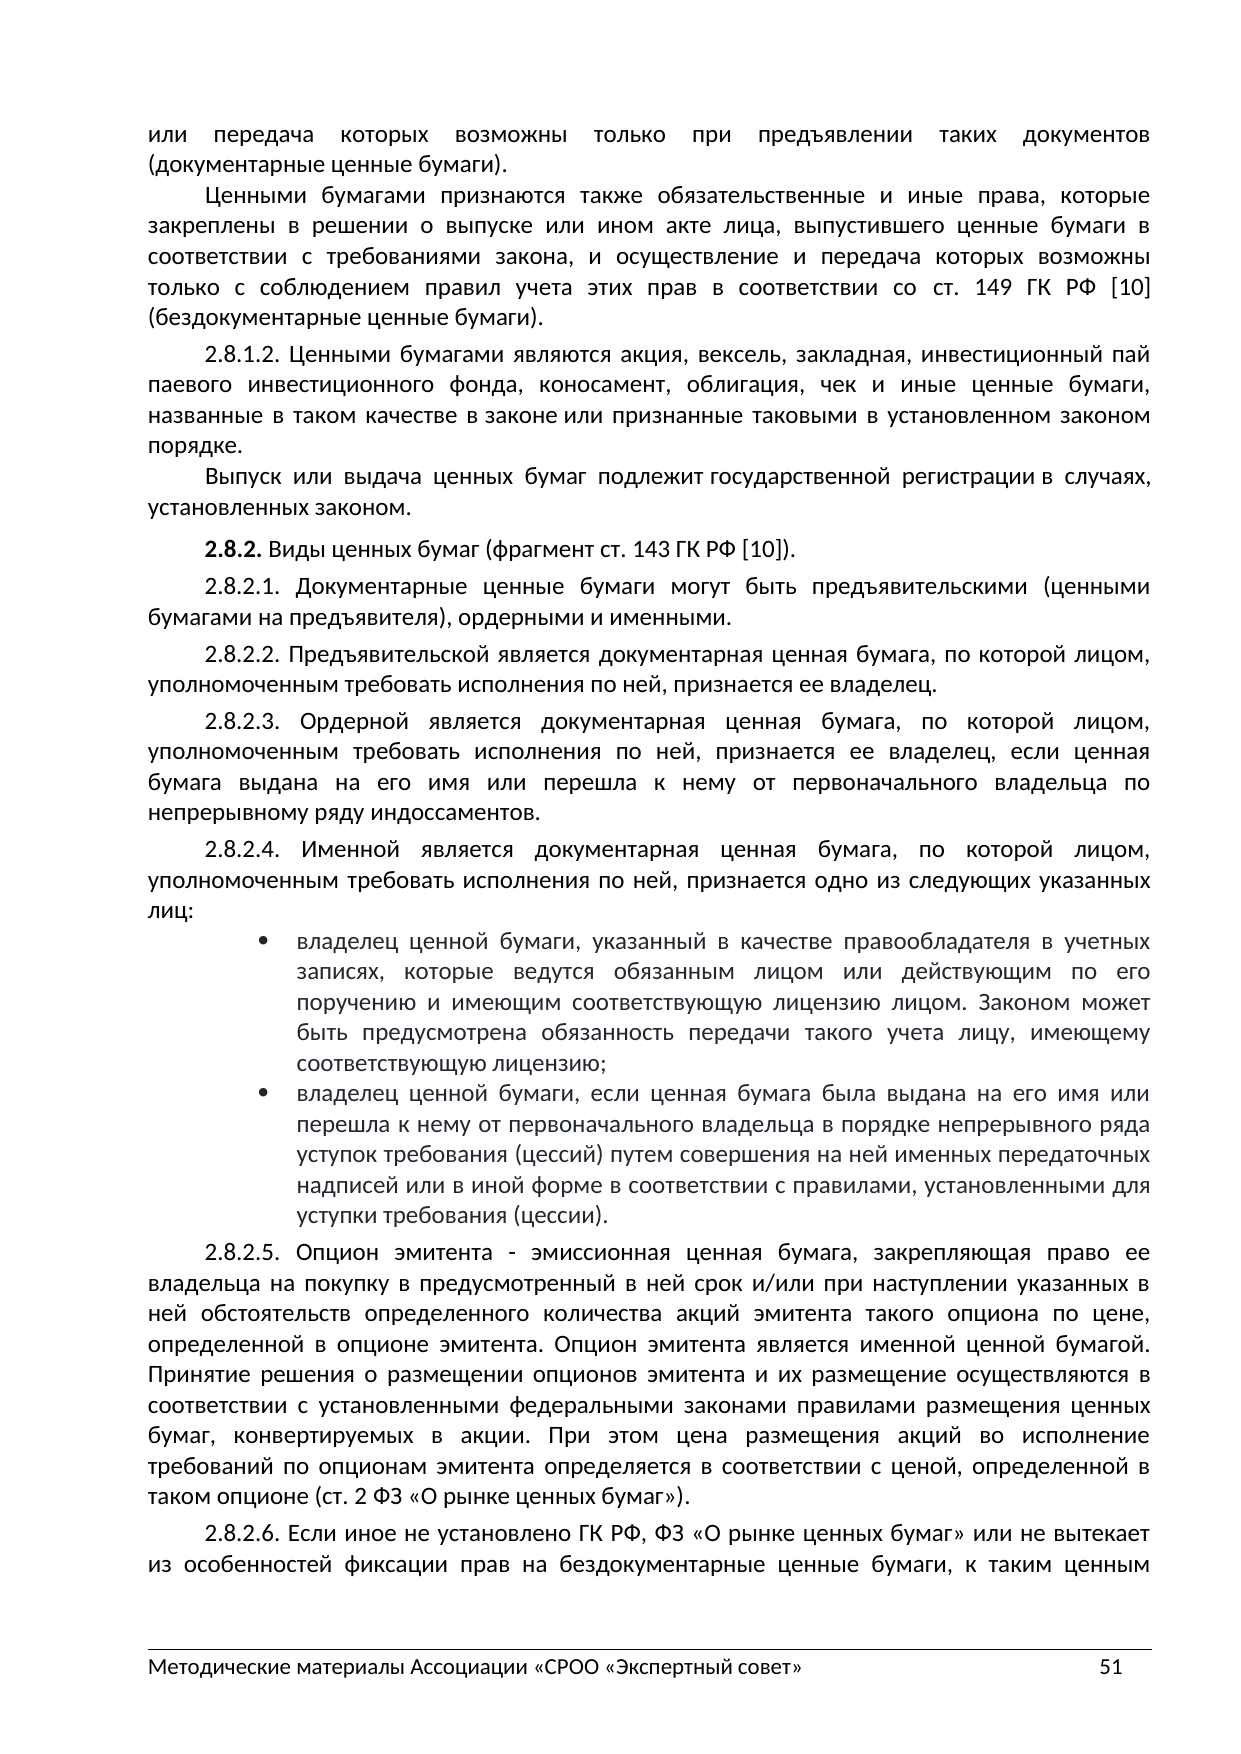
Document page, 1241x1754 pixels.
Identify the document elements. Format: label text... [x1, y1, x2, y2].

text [148, 1517, 1152, 1578]
list владелец ценной бумаги, указанный в качестве правообладателя в учетных записях, которые ведутся обязанным лицом или действующим по его поручению и имеющим соответствующую лицензию лицом. Законом может быть предусмотрена обязанность передачи такого учета лицу, имеющему соответствующую лицензию; [259, 925, 1152, 1077]
text 2.8.2.2. Предъявительской является документарная ценная бумага, по которой лицом, уполномоченным требовать исполнения по ней, признается ее владелец. [148, 638, 1152, 699]
text 2.8.2.3. Ордерной является документарная ценная бумага, по которой лицом, уполномоченным требовать исполнения по ней, признается ее владелец, если ценная бумага выдана на его имя или перешла к нему от первоначального владельца по непрерывному ряду индоссаментов. [148, 705, 1152, 827]
list владелец ценной бумаги, если ценная бумага была выдана на его имя или перешла к нему от первоначального владельца в порядке непрерывного ряда уступок требования (цессий) путем совершения на ней именных передаточных надписей или в иной форме в соответствии с правилами, установленными для уступки требования (цессии). [259, 1077, 1152, 1230]
text 2.8.1.2. Ценными бумагами являются акция, вексель, закладная, инвестиционный пай паевого инвестиционного фонда, коносамент, облигация, чек и иные ценные бумаги, названные в таком качестве в законе или признанные таковыми в установленном законом порядке. [148, 338, 1152, 460]
text 2.8.2. Виды ценных бумаг (фрагмент ст. 143 ГК РФ [10]). [148, 534, 1152, 564]
text 2.8.2.4. Именной является документарная ценная бумага, по которой лицом, уполномоченным требовать исполнения по ней, признается одно из следующих указанных лиц: [148, 833, 1152, 925]
text Ценными бумагами признаются также обязательственные и иные права, которые закреплены в решении о выпуске или ином акте лица, выпустившего ценные бумаги в соответствии с требованиями закона, и осуществление и передача которых возможны только с соблюдением правил учета этих прав в соответствии со ст. 149 ГК РФ [10] (бездокументарные ценные бумаги). [148, 179, 1152, 332]
text 2.8.2.5. Опцион эмитента - эмиссионная ценная бумага, закрепляющая право ее владельца на покупку в предусмотренный в ней срок и/или при наступлении указанных в ней обстоятельств определенного количества акций эмитента такого опциона по цене, определенной в опционе эмитента. Опцион эмитента является именной ценной бумагой. Принятие решения о размещении опционов эмитента и их размещение осуществляются в соответствии с установленными федеральными законами правилами размещения ценных бумаг, конвертируемых в акции. При этом цена размещения акций во исполнение требований по опционам эмитента определяется в соответствии с ценой, определенной в таком опционе (ст. 2 ФЗ «О рынке ценных бумаг»). [148, 1236, 1152, 1511]
text Выпуск или выдача ценных бумаг подлежит государственной регистрации в случаях, установленных законом. [148, 460, 1152, 521]
text 2.8.2.1. Документарные ценные бумаги могут быть предъявительскими (ценными бумагами на предъявителя), ордерными и именными. [148, 570, 1152, 631]
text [148, 118, 1152, 179]
